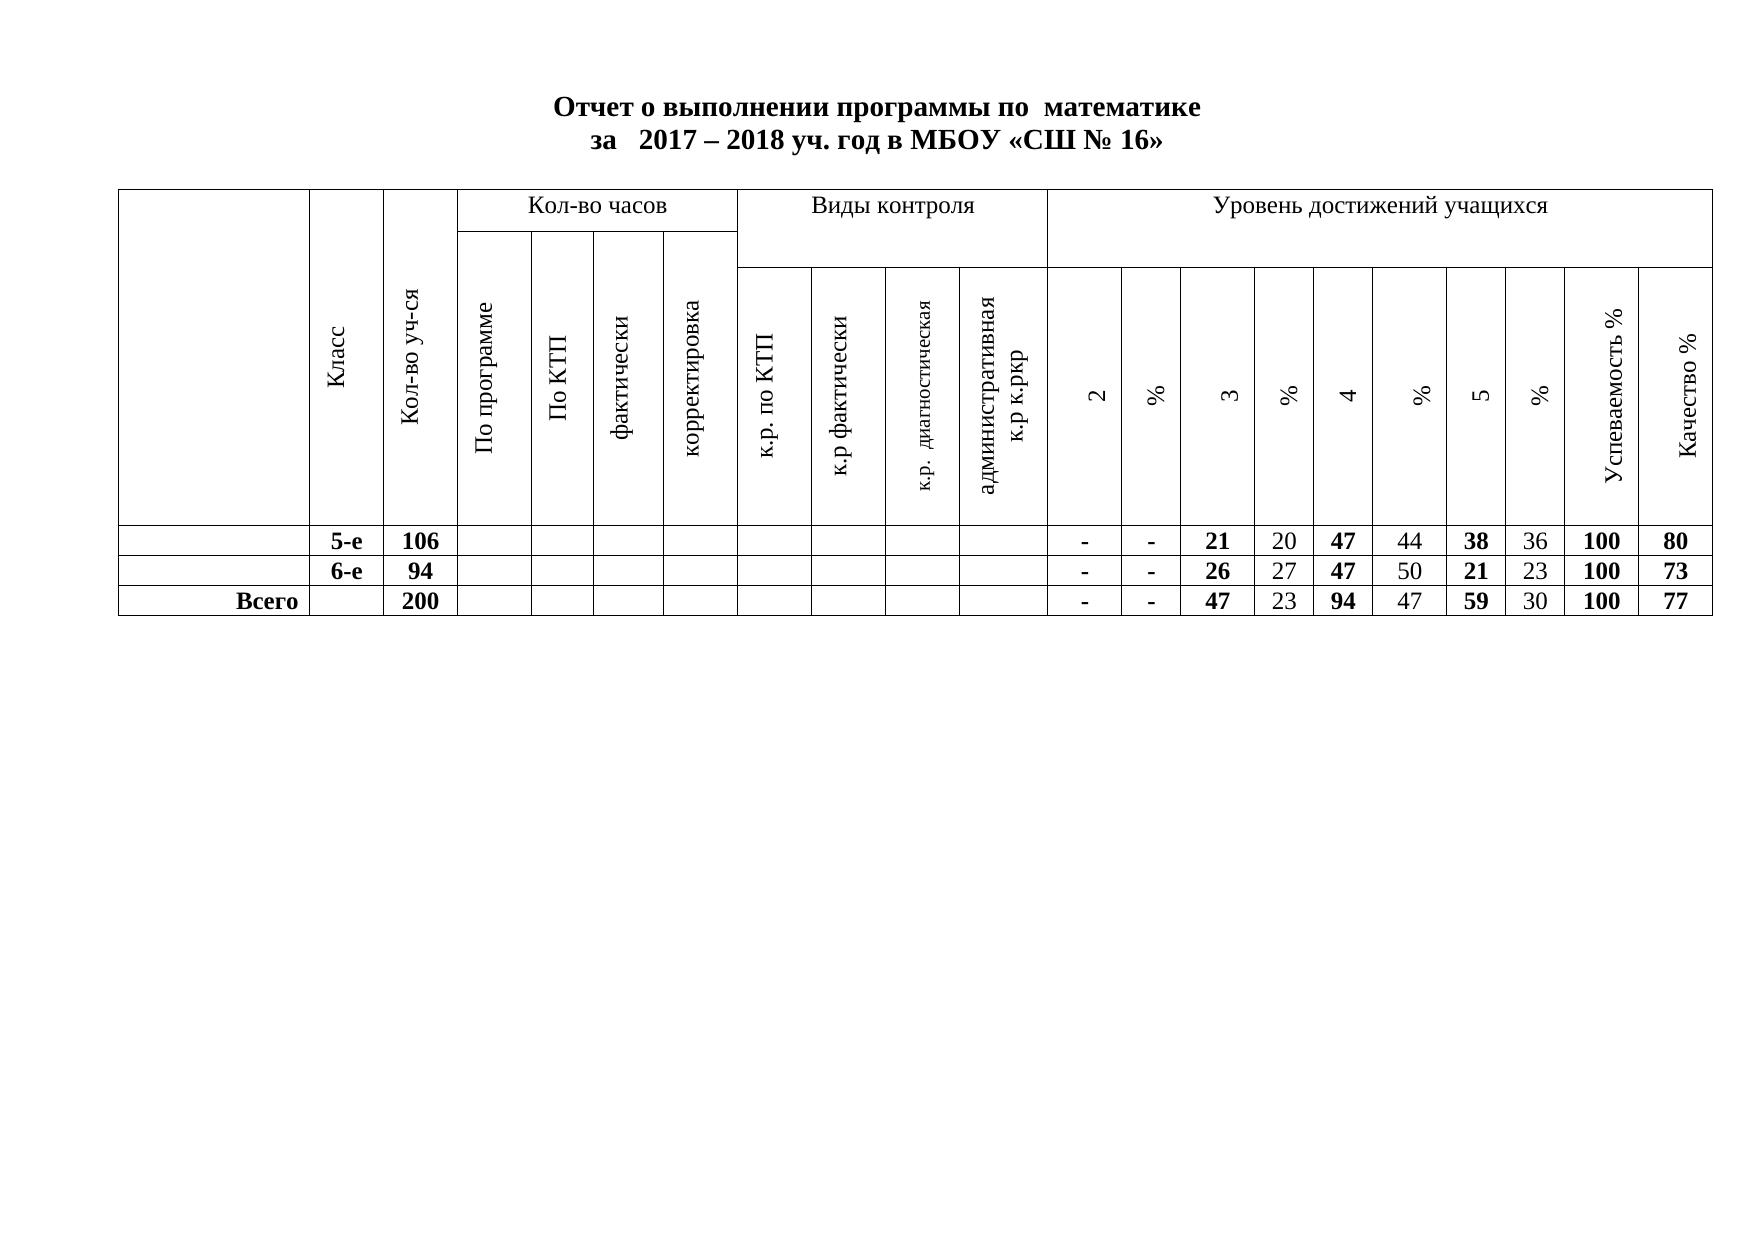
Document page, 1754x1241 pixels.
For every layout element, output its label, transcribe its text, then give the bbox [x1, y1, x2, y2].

table_cell 21 [1447, 556, 1505, 585]
table_cell корректировка [664, 232, 737, 525]
table_cell 44 [1373, 526, 1446, 555]
table_cell 30 [1506, 586, 1564, 614]
table_cell 21 [1181, 526, 1254, 555]
table_cell [886, 586, 959, 614]
table_cell 26 [1181, 556, 1254, 585]
table_cell 6-е [310, 556, 383, 585]
table_cell 23 [1506, 556, 1564, 585]
table_cell [812, 526, 885, 555]
table_cell 77 [1639, 586, 1712, 614]
table_cell - [1048, 556, 1121, 585]
table_cell % [1122, 268, 1180, 525]
table_cell [812, 556, 885, 585]
table_cell [664, 556, 737, 585]
table_cell к.р. по КТП [738, 268, 811, 525]
table_cell - [1048, 586, 1121, 614]
table_cell - [1122, 526, 1180, 555]
table_cell Всего [119, 586, 309, 614]
table_cell - [1048, 526, 1121, 555]
table_cell 94 [1314, 586, 1372, 614]
table_cell 59 [1447, 586, 1505, 614]
table_cell 47 [1314, 556, 1372, 585]
table_cell [738, 526, 811, 555]
table_cell % [1255, 268, 1313, 525]
text Отчет о выполнении программы по математике [118, 89, 1636, 122]
table_cell [886, 556, 959, 585]
table_cell 73 [1639, 556, 1712, 585]
table_cell [594, 586, 663, 614]
table_cell 27 [1255, 556, 1313, 585]
table_cell 3 [1181, 268, 1254, 525]
table_cell [812, 586, 885, 614]
table_cell 20 [1255, 526, 1313, 555]
table_cell 94 [384, 556, 457, 585]
table_header Класс [310, 190, 383, 525]
table_cell [119, 556, 309, 585]
table_cell к.р фактически [812, 268, 885, 525]
table_cell 36 [1506, 526, 1564, 555]
table_cell [594, 556, 663, 585]
table_cell [458, 526, 531, 555]
table_cell По КТП [532, 232, 593, 525]
table_cell 100 [1565, 586, 1638, 614]
table_cell 47 [1314, 526, 1372, 555]
table_cell - [1122, 556, 1180, 585]
table_cell [738, 586, 811, 614]
table_cell [119, 526, 309, 555]
table_cell - [1122, 586, 1180, 614]
table_cell Успеваемость % [1565, 268, 1638, 525]
table_cell 106 [384, 526, 457, 555]
table_cell [594, 526, 663, 555]
table_cell административная к.р к.ркр [960, 268, 1047, 525]
table_cell [532, 526, 593, 555]
table_cell [664, 526, 737, 555]
table_header Уровень достижений учащихся [1048, 190, 1712, 267]
table_cell % [1373, 268, 1446, 525]
table_header [119, 190, 309, 525]
table_cell 80 [1639, 526, 1712, 555]
table_cell 5 [1447, 268, 1505, 525]
table_cell [664, 586, 737, 614]
table_cell 4 [1314, 268, 1372, 525]
table_cell [886, 526, 959, 555]
table_cell [458, 556, 531, 585]
table_cell 38 [1447, 526, 1505, 555]
table_cell к.р. диагностическая [886, 268, 959, 525]
table_cell [738, 556, 811, 585]
table_cell 23 [1255, 586, 1313, 614]
table_cell [310, 586, 383, 614]
table_cell Качество % [1639, 268, 1712, 525]
table_cell 100 [1565, 556, 1638, 585]
table_cell 47 [1181, 586, 1254, 614]
table_cell [532, 586, 593, 614]
table_cell 200 [384, 586, 457, 614]
table_cell 47 [1373, 586, 1446, 614]
table_cell 50 [1373, 556, 1446, 585]
table_header Кол-во уч-ся [384, 190, 457, 525]
table_header Кол-во часов [458, 190, 737, 231]
table_cell 100 [1565, 526, 1638, 555]
table_cell По программе [458, 232, 531, 525]
table_cell [458, 586, 531, 614]
table_cell 2 [1048, 268, 1121, 525]
table_cell [960, 556, 1047, 585]
table_cell [532, 556, 593, 585]
table_cell 5-е [310, 526, 383, 555]
text за 2017 – 2018 уч. год в МБОУ «СШ № 16» [118, 122, 1636, 156]
table_cell фактически [594, 232, 663, 525]
table_cell [960, 586, 1047, 614]
table_cell % [1506, 268, 1564, 525]
table_header Виды контроля [738, 190, 1047, 267]
table_cell [960, 526, 1047, 555]
